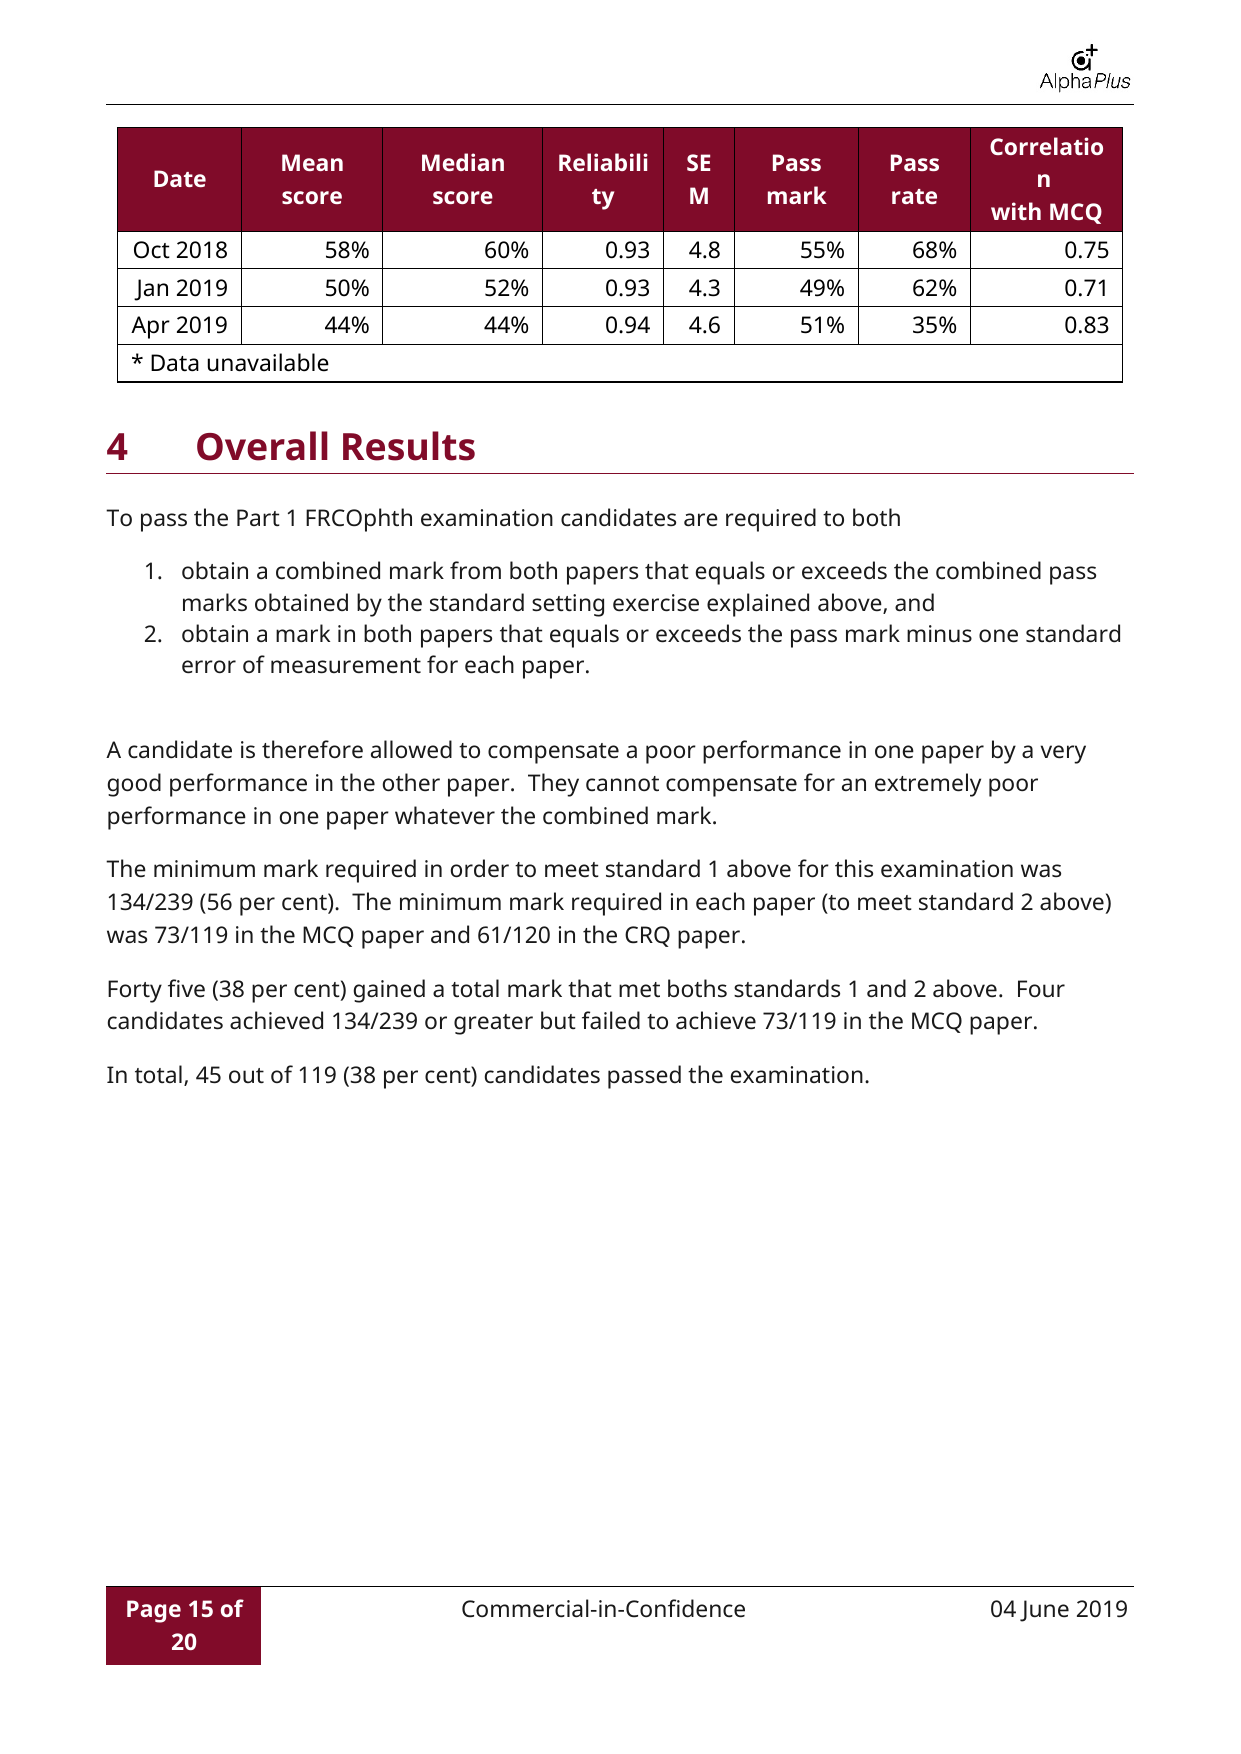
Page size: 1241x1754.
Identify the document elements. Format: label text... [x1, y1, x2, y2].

list obtain a combined mark from both papers that equals or exceeds the combined pass marks obtained by the standard setting exercise explained above, and [143, 555, 1134, 618]
table_cell 62% [859, 269, 970, 306]
table_cell 0.71 [971, 269, 1122, 306]
table_cell 0.94 [543, 307, 663, 344]
table_header Reliability [543, 128, 663, 231]
table_cell 35% [859, 307, 970, 344]
table_header Pass mark [735, 128, 858, 231]
picture [1036, 39, 1134, 97]
table_cell 4.6 [664, 307, 734, 344]
table_cell 4.3 [664, 269, 734, 306]
table_cell 44% [383, 307, 542, 344]
table_cell 0.93 [543, 269, 663, 306]
text The minimum mark required in order to meet standard 1 above for this examination was 134/239 (56 per cent). The minimum mark required in each paper (to meet standard 2 above) was 73/119 in the MCQ paper and 61/120 in the CRQ paper. [106, 853, 1134, 950]
table_cell Jan 2019 [118, 269, 241, 306]
text Forty five (38 per cent) gained a total mark that met boths standards 1 and 2 above. Four candidates achieved 134/239 or greater but failed to achieve 73/119 in the MCQ paper. [106, 972, 1134, 1037]
table_header Mean score [242, 128, 382, 231]
table_cell 0.83 [971, 307, 1122, 344]
table_header Correlation with MCQ [971, 128, 1122, 231]
table_cell 55% [735, 232, 858, 268]
text To pass the Part 1 FRCOphth examination candidates are required to both [106, 502, 1134, 533]
table_header Pass rate [859, 128, 970, 231]
table_cell 0.75 [971, 232, 1122, 268]
table_header SEM [664, 128, 734, 231]
table_cell 50% [242, 269, 382, 306]
table_header Median score [383, 128, 542, 231]
table_cell 0.93 [543, 232, 663, 268]
table_cell 44% [242, 307, 382, 344]
list obtain a mark in both papers that equals or exceeds the pass mark minus one standard error of measurement for each paper. [143, 618, 1134, 680]
table_cell Oct 2018 [118, 232, 241, 268]
table_cell Apr 2019 [118, 307, 241, 344]
table_cell 60% [383, 232, 542, 268]
table_cell 52% [383, 269, 542, 306]
table_cell 49% [735, 269, 858, 306]
text A candidate is therefore allowed to compensate a poor performance in one paper by a very good performance in the other paper. They cannot compensate for an extremely poor performance in one paper whatever the combined mark. [106, 734, 1134, 831]
text In total, 45 out of 119 (38 per cent) candidates passed the examination. [106, 1059, 1134, 1090]
table_cell * Data unavailable [118, 345, 1122, 381]
table_cell 4.8 [664, 232, 734, 268]
table_cell 51% [735, 307, 858, 344]
table_cell 68% [859, 232, 970, 268]
table_header Date [118, 128, 241, 231]
table_cell 58% [242, 232, 382, 268]
subtitle Overall Results [106, 420, 1134, 473]
